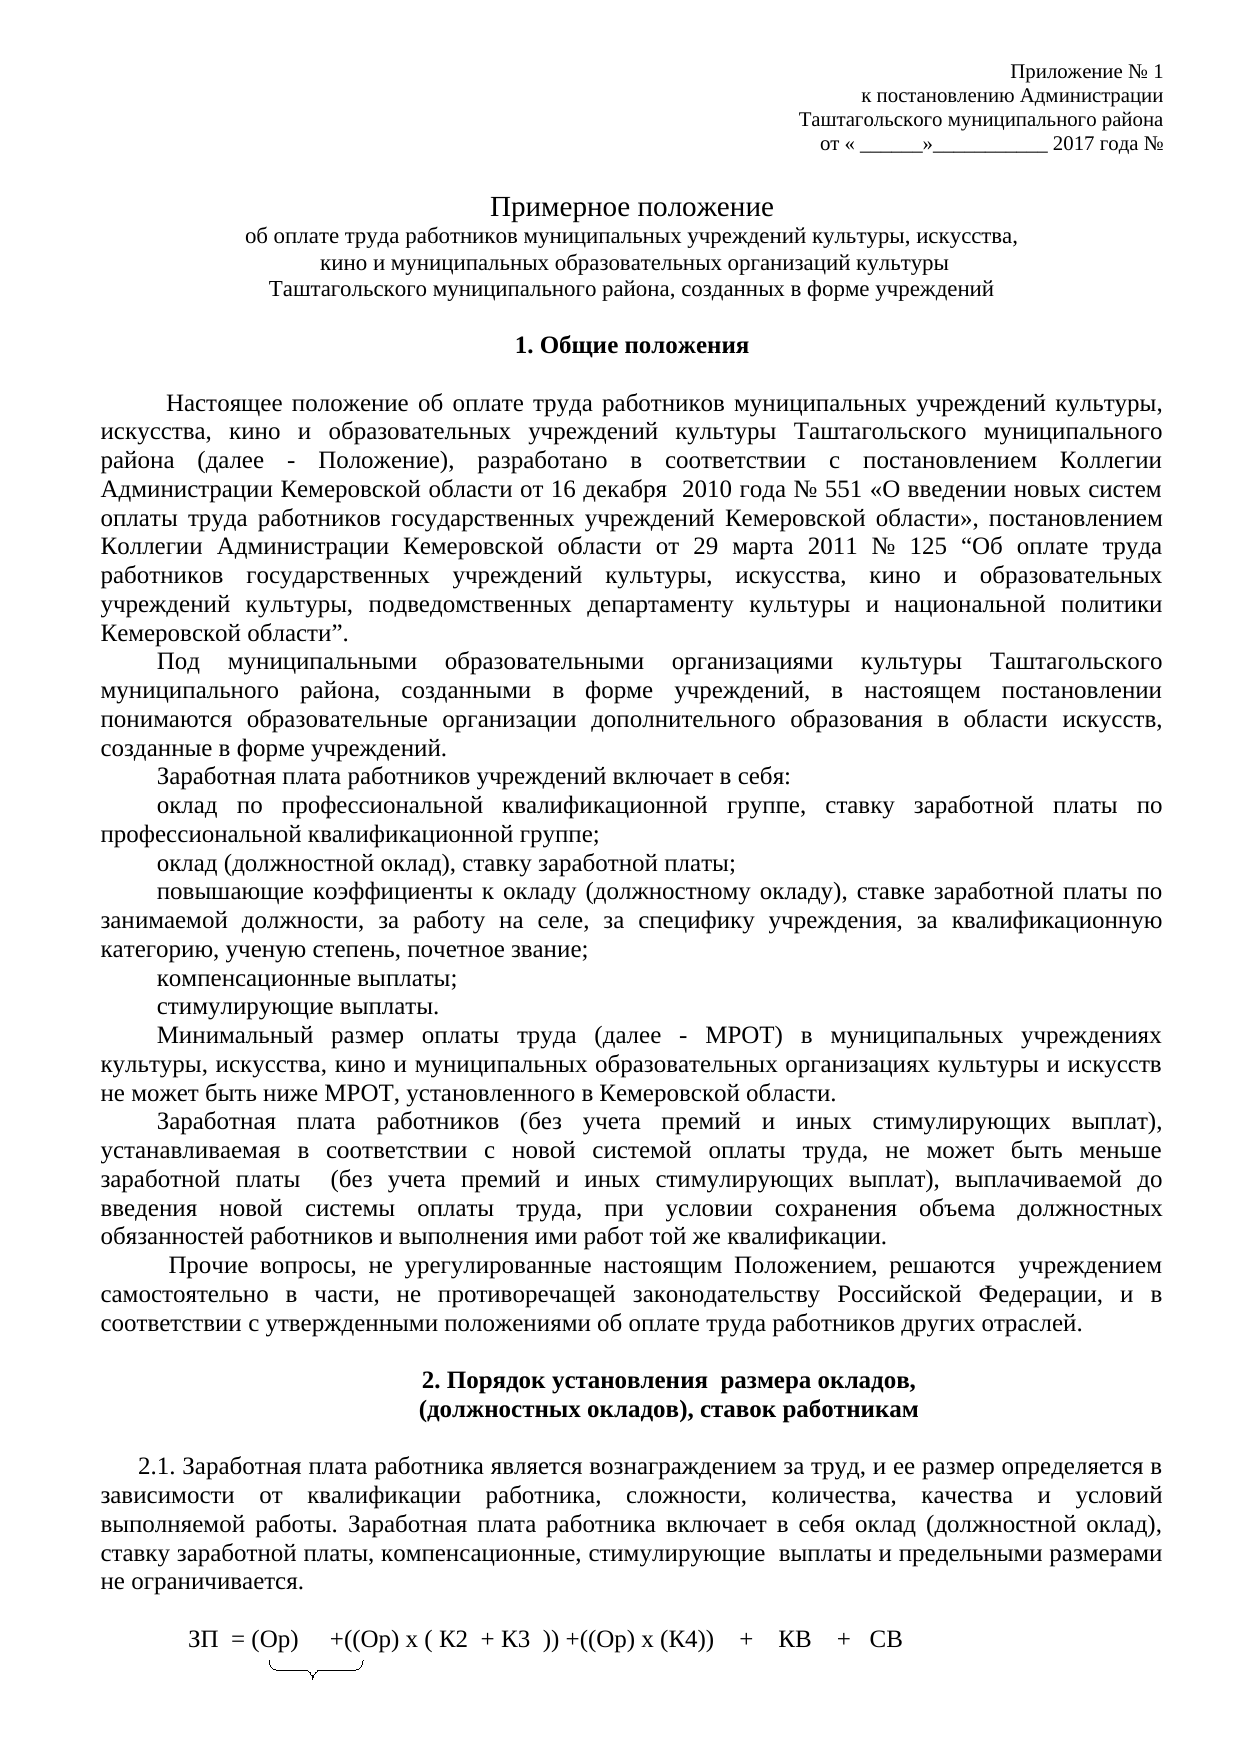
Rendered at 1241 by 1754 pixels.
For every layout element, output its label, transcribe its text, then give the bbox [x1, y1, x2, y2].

text компенсационные выплаты; [100, 963, 1163, 991]
text стимулирующие выплаты. [100, 991, 1163, 1020]
text повышающие коэффициенты к окладу (должностному окладу), ставке заработной платы по занимаемой должности, за работу на селе, за специфику учреждения, за квалификационную категорию, ученую степень, почетное звание; [100, 876, 1163, 963]
text 2. Порядок установления размера окладов, [100, 1365, 1163, 1394]
text Заработная плата работников (без учета премий и иных стимулирующих выплат), устанавливаемая в соответствии с новой системой оплаты труда, не может быть меньше заработной платы (без учета премий и иных стимулирующих выплат), выплачиваемой до введения новой системы оплаты труда, при условии сохранения объема должностных обязанностей работников и выполнения ими работ той же квалификации. [100, 1106, 1163, 1250]
text 2.1. Заработная плата работника является вознаграждением за труд, и ее размер определяется в зависимости от квалификации работника, сложности, количества, качества и условий выполняемой работы. Заработная плата работника включает в себя оклад (должностной оклад), ставку заработной платы, компенсационные, стимулирующие выплаты и предельными размерами не ограничивается. [100, 1451, 1163, 1595]
text (должностных окладов), ставок работникам [100, 1394, 1163, 1423]
text 1. Общие положения [100, 330, 1163, 359]
text об оплате труда работников муниципальных учреждений культуры, искусства, [100, 222, 1163, 249]
text Прочие вопросы, не урегулированные настоящим Положением, решаются учреждением самостоятельно в части, не противоречащей законодательству Российской Федерации, и в соответствии с утвержденными положениями об оплате труда работников других отраслей. [100, 1250, 1163, 1336]
text оклад (должностной оклад), ставку заработной платы; [100, 848, 1163, 876]
text Примерное положение [100, 189, 1163, 222]
text оклад по профессиональной квалификационной группе, ставку заработной платы по профессиональной квалификационной группе; [100, 790, 1163, 848]
text Минимальный размер оплаты труда (далее - МРОТ) в муниципальных учреждениях культуры, искусства, кино и муниципальных образовательных организациях культуры и искусств не может быть ниже МРОТ, установленного в Кемеровской области. [100, 1020, 1163, 1106]
text от « ______»___________ 2017 года № [100, 131, 1163, 155]
text ЗП = (Ор) +((Ор) х ( К2 + К3 )) +((Ор) х (К4)) + КВ + СВ [100, 1624, 1163, 1653]
text кино и муниципальных образовательных организаций культуры [100, 249, 1163, 275]
text Настоящее положение об оплате труда работников муниципальных учреждений культуры, искусства, кино и образовательных учреждений культуры Таштагольского муниципального района (далее - Положение), разработано в соответствии с постановлением Коллегии Администрации Кемеровской области от 16 декабря 2010 года № 551 «О введении новых систем оплаты труда работников государственных учреждений Кемеровской области», постановлением Коллегии Администрации Кемеровской области от 29 марта 2011 № 125 “Об оплате труда работников государственных учреждений культуры, искусства, кино и образовательных учреждений культуры, подведомственных департаменту культуры и национальной политики Кемеровской области”. [100, 388, 1163, 646]
text к постановлению Администрации [100, 83, 1163, 107]
text Приложение № 1 [100, 59, 1163, 83]
text Заработная плата работников учреждений включает в себя: [100, 761, 1163, 790]
text Таштагольского муниципального района [100, 107, 1163, 131]
text Под муниципальными образовательными организациями культуры Таштагольского муниципального района, созданными в форме учреждений, в настоящем постановлении понимаются образовательные организации дополнительного образования в области искусств, созданные в форме учреждений. [100, 646, 1163, 761]
text Таштагольского муниципального района, созданных в форме учреждений [100, 275, 1163, 301]
